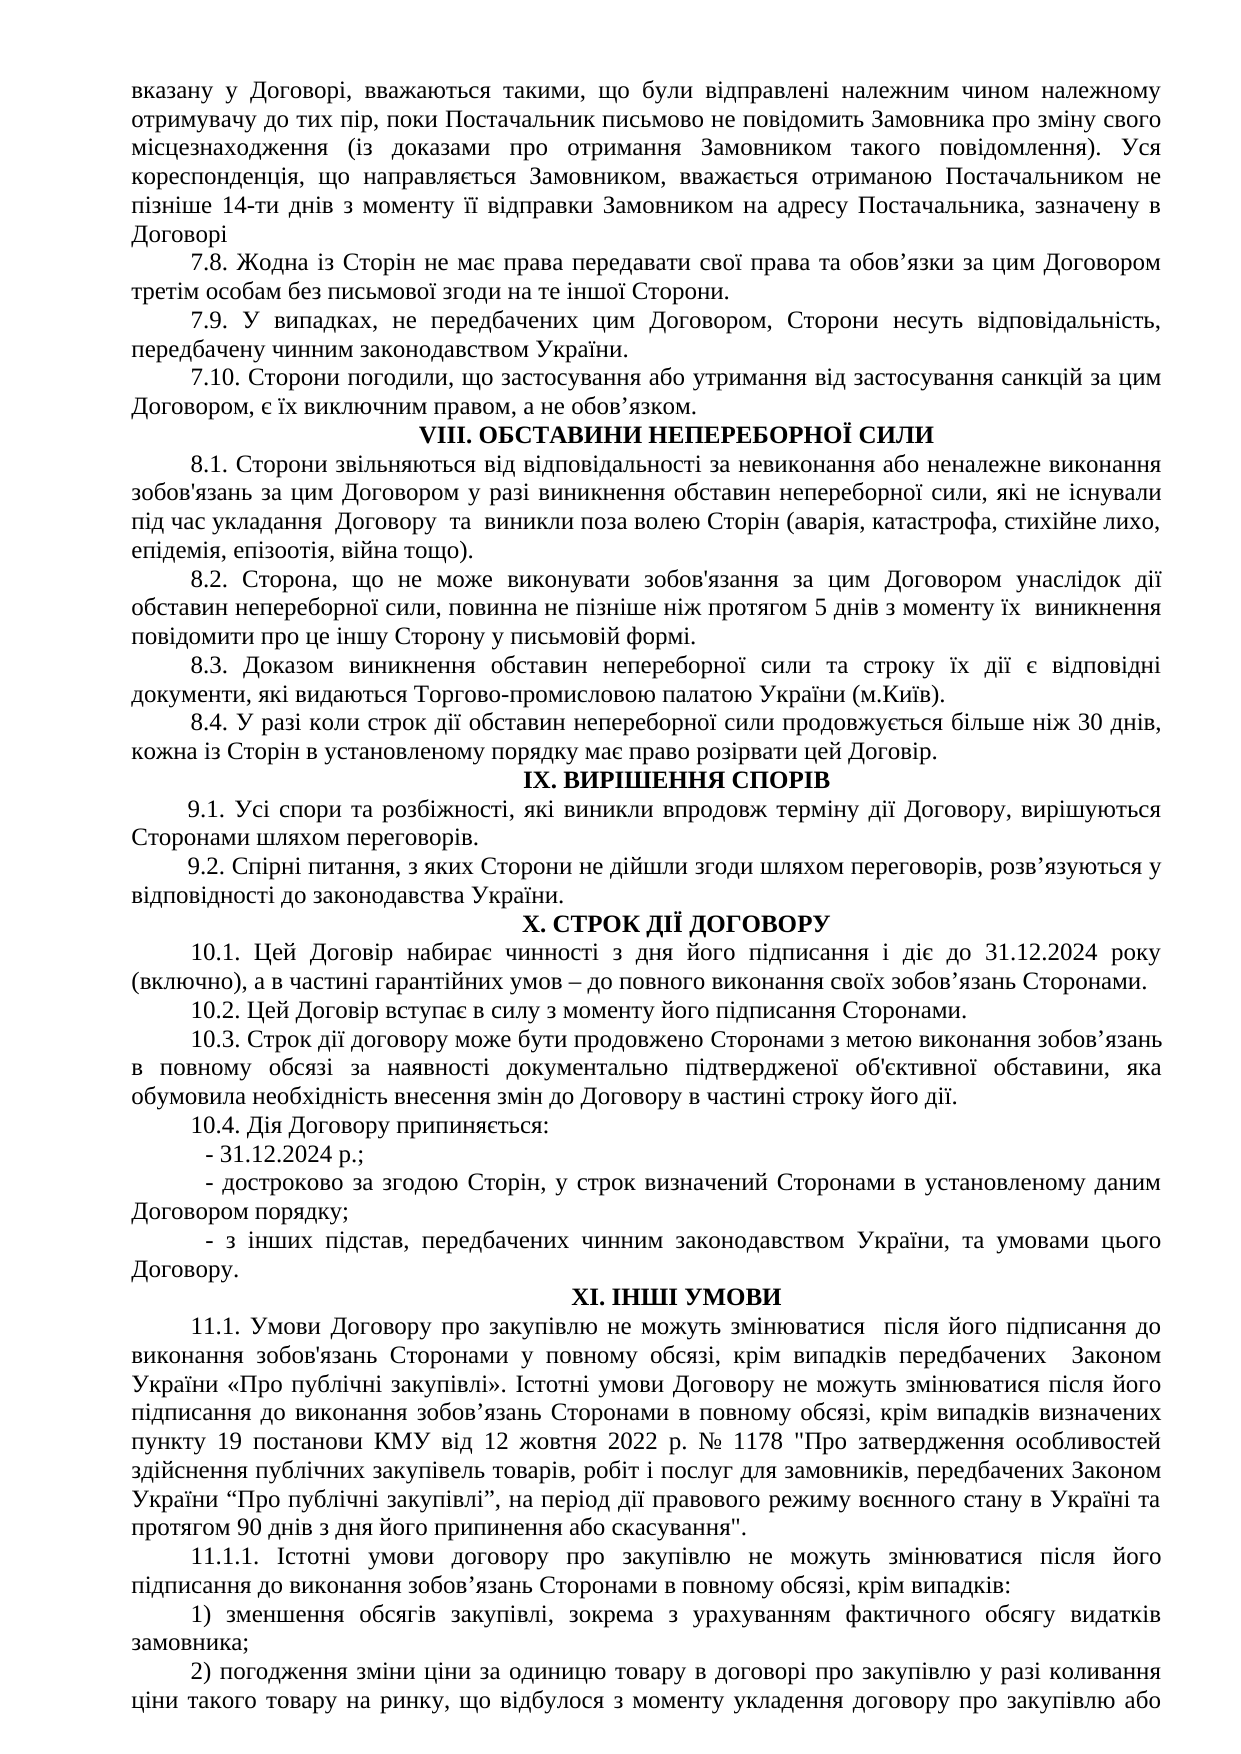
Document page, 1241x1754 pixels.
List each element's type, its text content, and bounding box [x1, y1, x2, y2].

text 10.1. Цей Договір набирає чинності з дня його підписання і діє до 31.12.2024 року (включно), а в частині гарантійних умов – до повного виконання своїх зобов’язань Сторонами. [131, 937, 1162, 995]
text 7.9. У випадках, не передбачених цим Договором, Сторони несуть відповідальність, передбачену чинним законодавством України. [131, 305, 1162, 362]
text 10.2. Цей Договір вступає в силу з моменту його підписання Сторонами. [131, 995, 1162, 1024]
text 11.1. Умови Договору про закупівлю не можуть змінюватися після його підписання до виконання зобов'язань Сторонами у повному обсязі, крім випадків передбачених Законом України «Про публічні закупівлі». Істотні умови Договору не можуть змінюватися після його підписання до виконання зобов’язань Сторонами в повному обсязі, крім випадків визначених пункту 19 постанови КМУ від 12 жовтня 2022 р. № 1178 "Про затвердження особливостей здійснення публічних закупівель товарів, робіт і послуг для замовників, передбачених Законом України “Про публічні закупівлі”, на період дії правового режиму воєнного стану в Україні та протягом 90 днів з дня його припинення або скасування". [131, 1311, 1162, 1541]
text 7.8. Жодна із Сторін не має права передавати свої права та обов’язки за цим Договором третім особам без письмової згоди на те іншої Сторони. [131, 247, 1162, 305]
text 8.1. Сторони звільняються від відповідальності за невиконання або неналежне виконання зобов'язань за цим Договором у разі виникнення обставин непереборної сили, які не існували під час укладання Договору та виникли поза волею Сторін (аварія, катастрофа, стихійне лихо, епідемія, епізоотія, війна тощо). [131, 449, 1162, 564]
text X. СТРОК ДІЇ ДОГОВОРУ [131, 909, 1162, 937]
text 10.4. Дія Договору припиняється: [131, 1110, 1162, 1139]
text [131, 1656, 1162, 1714]
text - достроково за згодою Сторін, у строк визначений Сторонами в установленому даним Договором порядку; [131, 1167, 1162, 1225]
text 9.1. Усі спори та розбіжності, які виникли впродовж терміну дії Договору, вирішуються Сторонами шляхом переговорів. [131, 794, 1162, 851]
text 10.3. Строк дії договору може бути продовжено Сторонами з метою виконання зобов’язань в повному обсязі за наявності документально підтвердженої об'єктивної обставини, яка обумовила необхідність внесення змін до Договору в частині строку його дії. [131, 1024, 1162, 1110]
text XI. ІНШІ УМОВИ [131, 1282, 1162, 1311]
text - з інших підстав, передбачених чинним законодавством України, та умовами цього Договору. [131, 1225, 1162, 1282]
text 11.1.1. Істотні умови договору про закупівлю не можуть змінюватися після його підписання до виконання зобов’язань Сторонами в повному обсязі, крім випадків: [131, 1541, 1162, 1599]
text 8.2. Сторона, що не може виконувати зобов'язання за цим Договором унаслідок дії обставин непереборної сили, повинна не пізніше ніж протягом 5 днів з моменту їх виникнення повідомити про це іншу Сторону у письмовій формі. [131, 564, 1162, 650]
text 8.4. У разі коли строк дії обставин непереборної сили продовжується більше ніж 30 днів, кожна із Сторін в установленому порядку має право розірвати цей Договір. [131, 707, 1162, 765]
text 9.2. Спірні питання, з яких Сторони не дійшли згоди шляхом переговорів, розв’язуються у відповідності до законодавства України. [131, 851, 1162, 909]
text 8.3. Доказом виникнення обставин непереборної сили та строку їх дії є відповідні документи, які видаються Торгово-промисловою палатою України (м.Київ). [131, 650, 1162, 707]
text 1) зменшення обсягів закупівлі, зокрема з урахуванням фактичного обсягу видатків замовника; [131, 1599, 1162, 1656]
text 7.10. Сторони погодили, що застосування або утримання від застосування санкцій за цим Договором, є їх виключним правом, а не обов’язком. [131, 362, 1162, 420]
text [131, 75, 1162, 247]
text VIII. ОБСТАВИНИ НЕПЕРЕБОРНОЇ СИЛИ [131, 420, 1162, 449]
text IX. ВИРІШЕННЯ СПОРІВ [131, 765, 1162, 794]
text - 31.12.2024 р.; [131, 1139, 1162, 1167]
